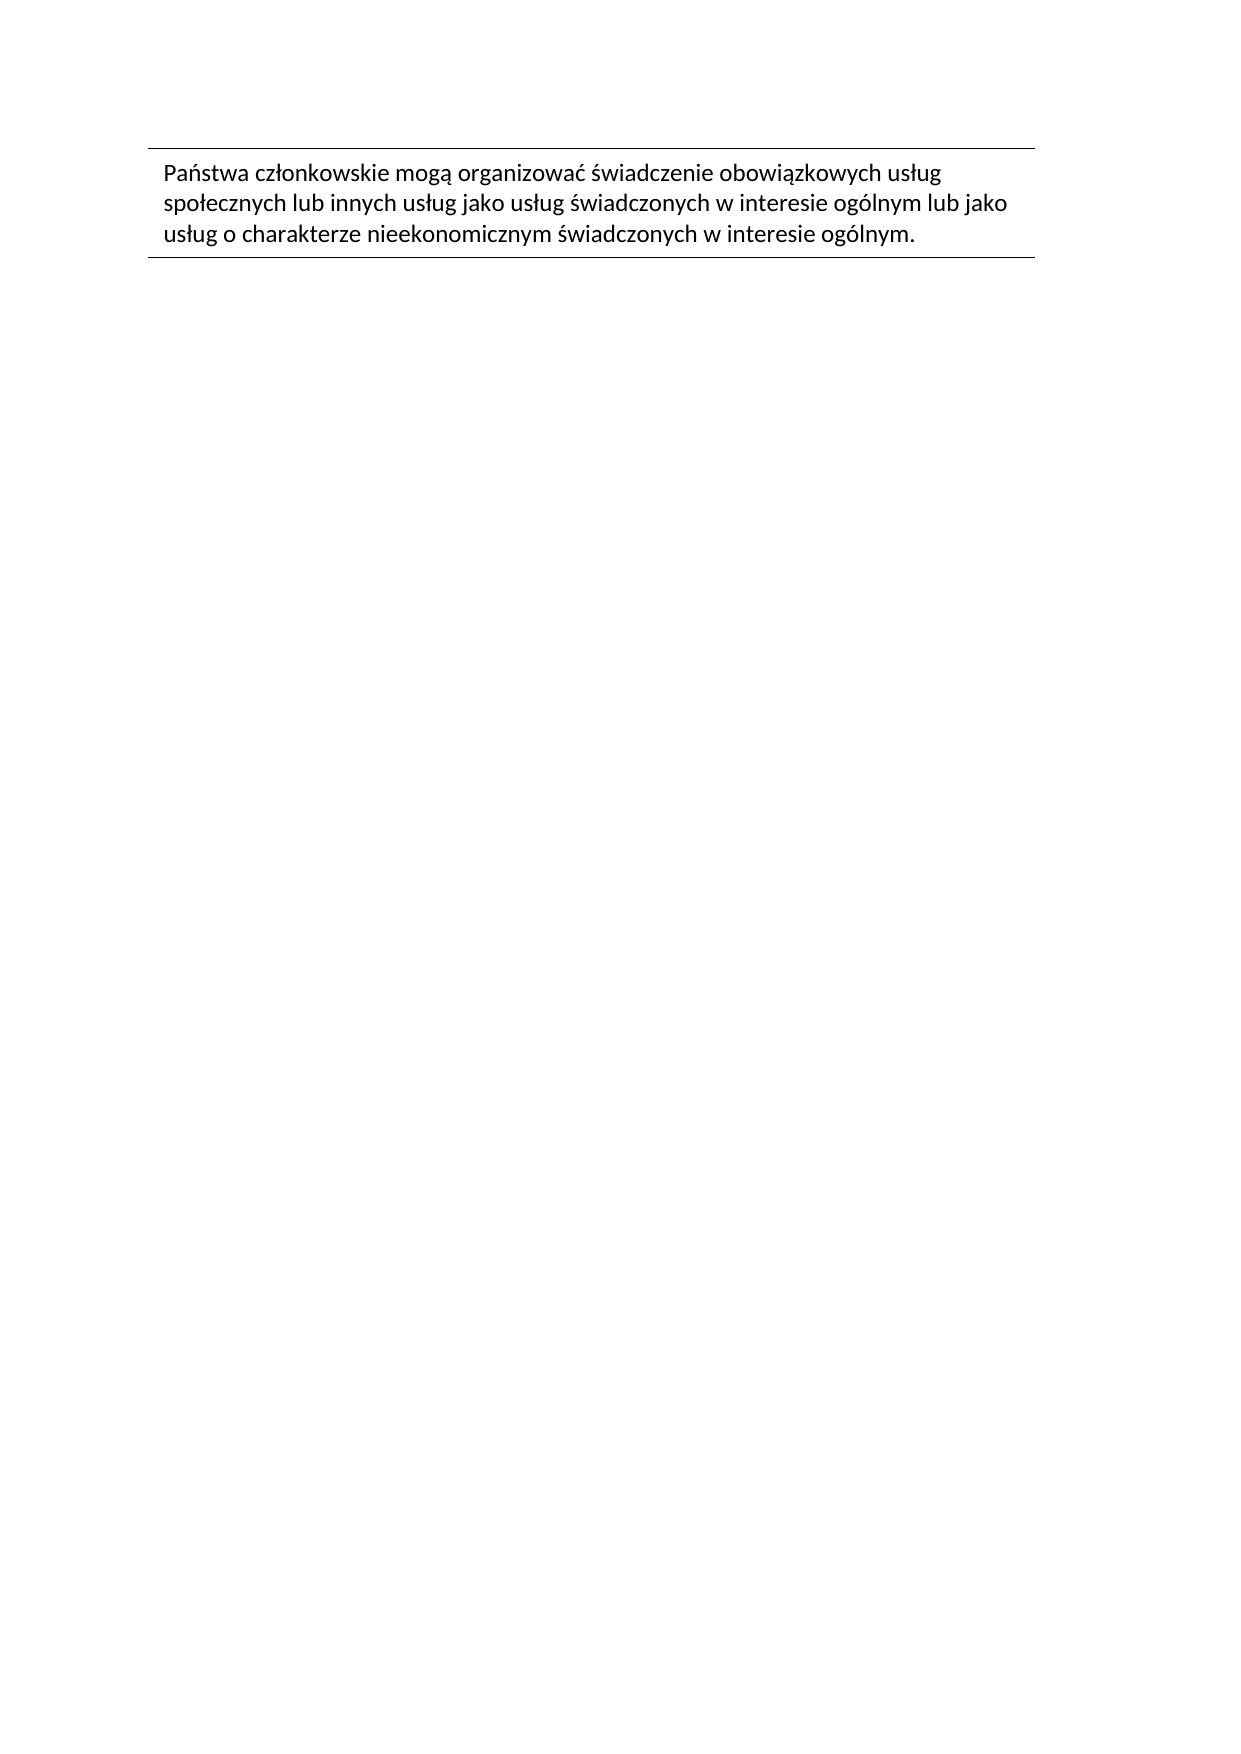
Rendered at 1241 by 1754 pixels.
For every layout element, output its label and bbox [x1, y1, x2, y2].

table_cell [148, 149, 1035, 256]
